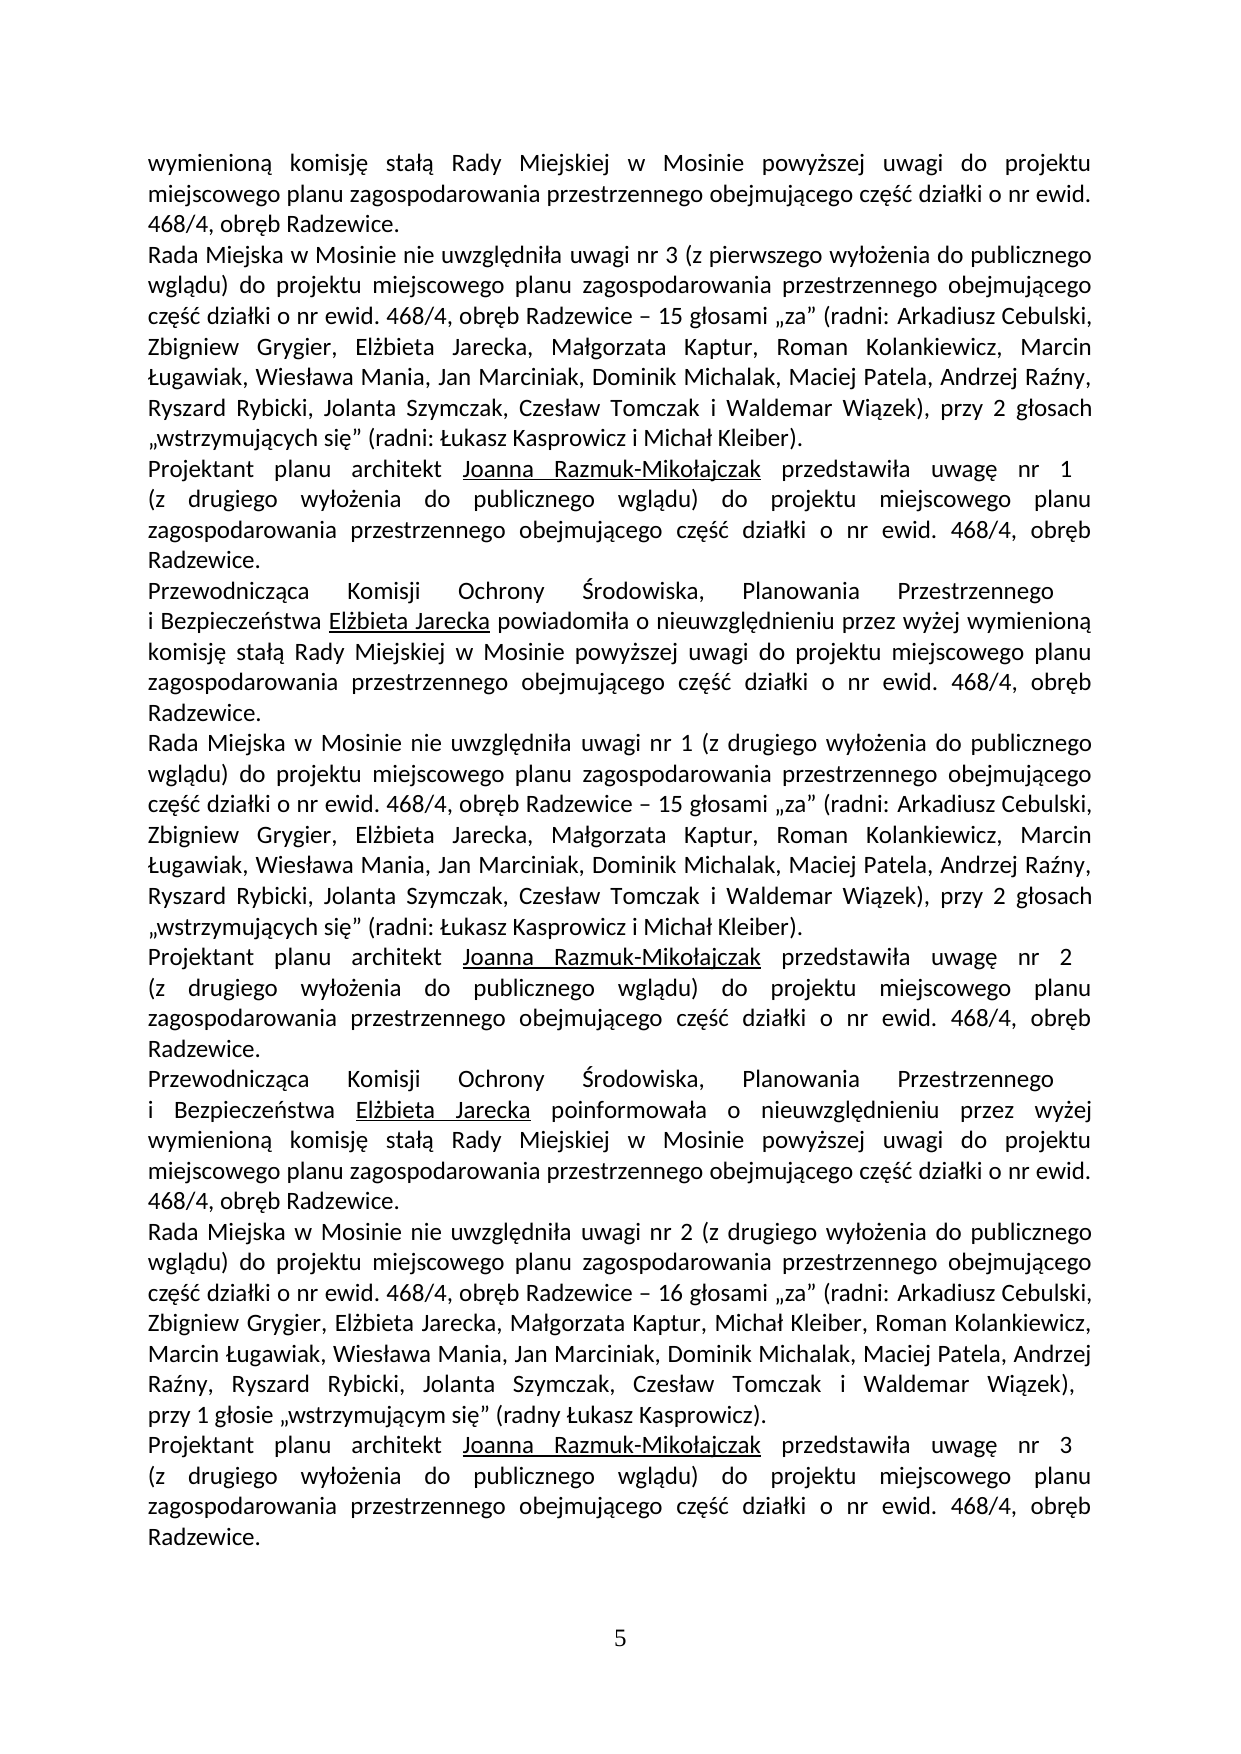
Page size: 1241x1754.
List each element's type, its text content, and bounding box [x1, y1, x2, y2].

text Rada Miejska w Mosinie nie uwzględniła uwagi nr 1 (z drugiego wyłożenia do publicznego wglądu) do projektu miejscowego planu zagospodarowania przestrzennego obejmującego część działki o nr ewid. 468/4, obręb Radzewice – 15 głosami „za” (radni: Arkadiusz Cebulski, Zbigniew Grygier, Elżbieta Jarecka, Małgorzata Kaptur, Roman Kolankiewicz, Marcin Ługawiak, Wiesława Mania, Jan Marciniak, Dominik Michalak, Maciej Patela, Andrzej Raźny, Ryszard Rybicki, Jolanta Szymczak, Czesław Tomczak i Waldemar Wiązek), przy 2 głosach „wstrzymujących się” (radni: Łukasz Kasprowicz i Michał Kleiber). [148, 727, 1093, 941]
text Przewodnicząca Komisji Ochrony Środowiska, Planowania Przestrzennego i Bezpieczeństwa Elżbieta Jarecka powiadomiła o nieuwzględnieniu przez wyżej wymienioną komisję stałą Rady Miejskiej w Mosinie powyższej uwagi do projektu miejscowego planu zagospodarowania przestrzennego obejmującego część działki o nr ewid. 468/4, obręb Radzewice. [148, 575, 1093, 727]
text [148, 148, 1093, 239]
text Projektant planu architekt Joanna Razmuk-Mikołajczak przedstawiła uwagę nr 2 (z drugiego wyłożenia do publicznego wglądu) do projektu miejscowego planu zagospodarowania przestrzennego obejmującego część działki o nr ewid. 468/4, obręb Radzewice. [148, 941, 1093, 1063]
text Rada Miejska w Mosinie nie uwzględniła uwagi nr 2 (z drugiego wyłożenia do publicznego wglądu) do projektu miejscowego planu zagospodarowania przestrzennego obejmującego część działki o nr ewid. 468/4, obręb Radzewice – 16 głosami „za” (radni: Arkadiusz Cebulski, Zbigniew Grygier, Elżbieta Jarecka, Małgorzata Kaptur, Michał Kleiber, Roman Kolankiewicz, Marcin Ługawiak, Wiesława Mania, Jan Marciniak, Dominik Michalak, Maciej Patela, Andrzej Raźny, Ryszard Rybicki, Jolanta Szymczak, Czesław Tomczak i Waldemar Wiązek), przy 1 głosie „wstrzymującym się” (radny Łukasz Kasprowicz). [148, 1216, 1093, 1429]
text Projektant planu architekt Joanna Razmuk-Mikołajczak przedstawiła uwagę nr 3 (z drugiego wyłożenia do publicznego wglądu) do projektu miejscowego planu zagospodarowania przestrzennego obejmującego część działki o nr ewid. 468/4, obręb Radzewice. [148, 1429, 1093, 1552]
text Projektant planu architekt Joanna Razmuk-Mikołajczak przedstawiła uwagę nr 1 (z drugiego wyłożenia do publicznego wglądu) do projektu miejscowego planu zagospodarowania przestrzennego obejmującego część działki o nr ewid. 468/4, obręb Radzewice. [148, 453, 1093, 575]
text Rada Miejska w Mosinie nie uwzględniła uwagi nr 3 (z pierwszego wyłożenia do publicznego wglądu) do projektu miejscowego planu zagospodarowania przestrzennego obejmującego część działki o nr ewid. 468/4, obręb Radzewice – 15 głosami „za” (radni: Arkadiusz Cebulski, Zbigniew Grygier, Elżbieta Jarecka, Małgorzata Kaptur, Roman Kolankiewicz, Marcin Ługawiak, Wiesława Mania, Jan Marciniak, Dominik Michalak, Maciej Patela, Andrzej Raźny, Ryszard Rybicki, Jolanta Szymczak, Czesław Tomczak i Waldemar Wiązek), przy 2 głosach „wstrzymujących się” (radni: Łukasz Kasprowicz i Michał Kleiber). [148, 239, 1093, 453]
